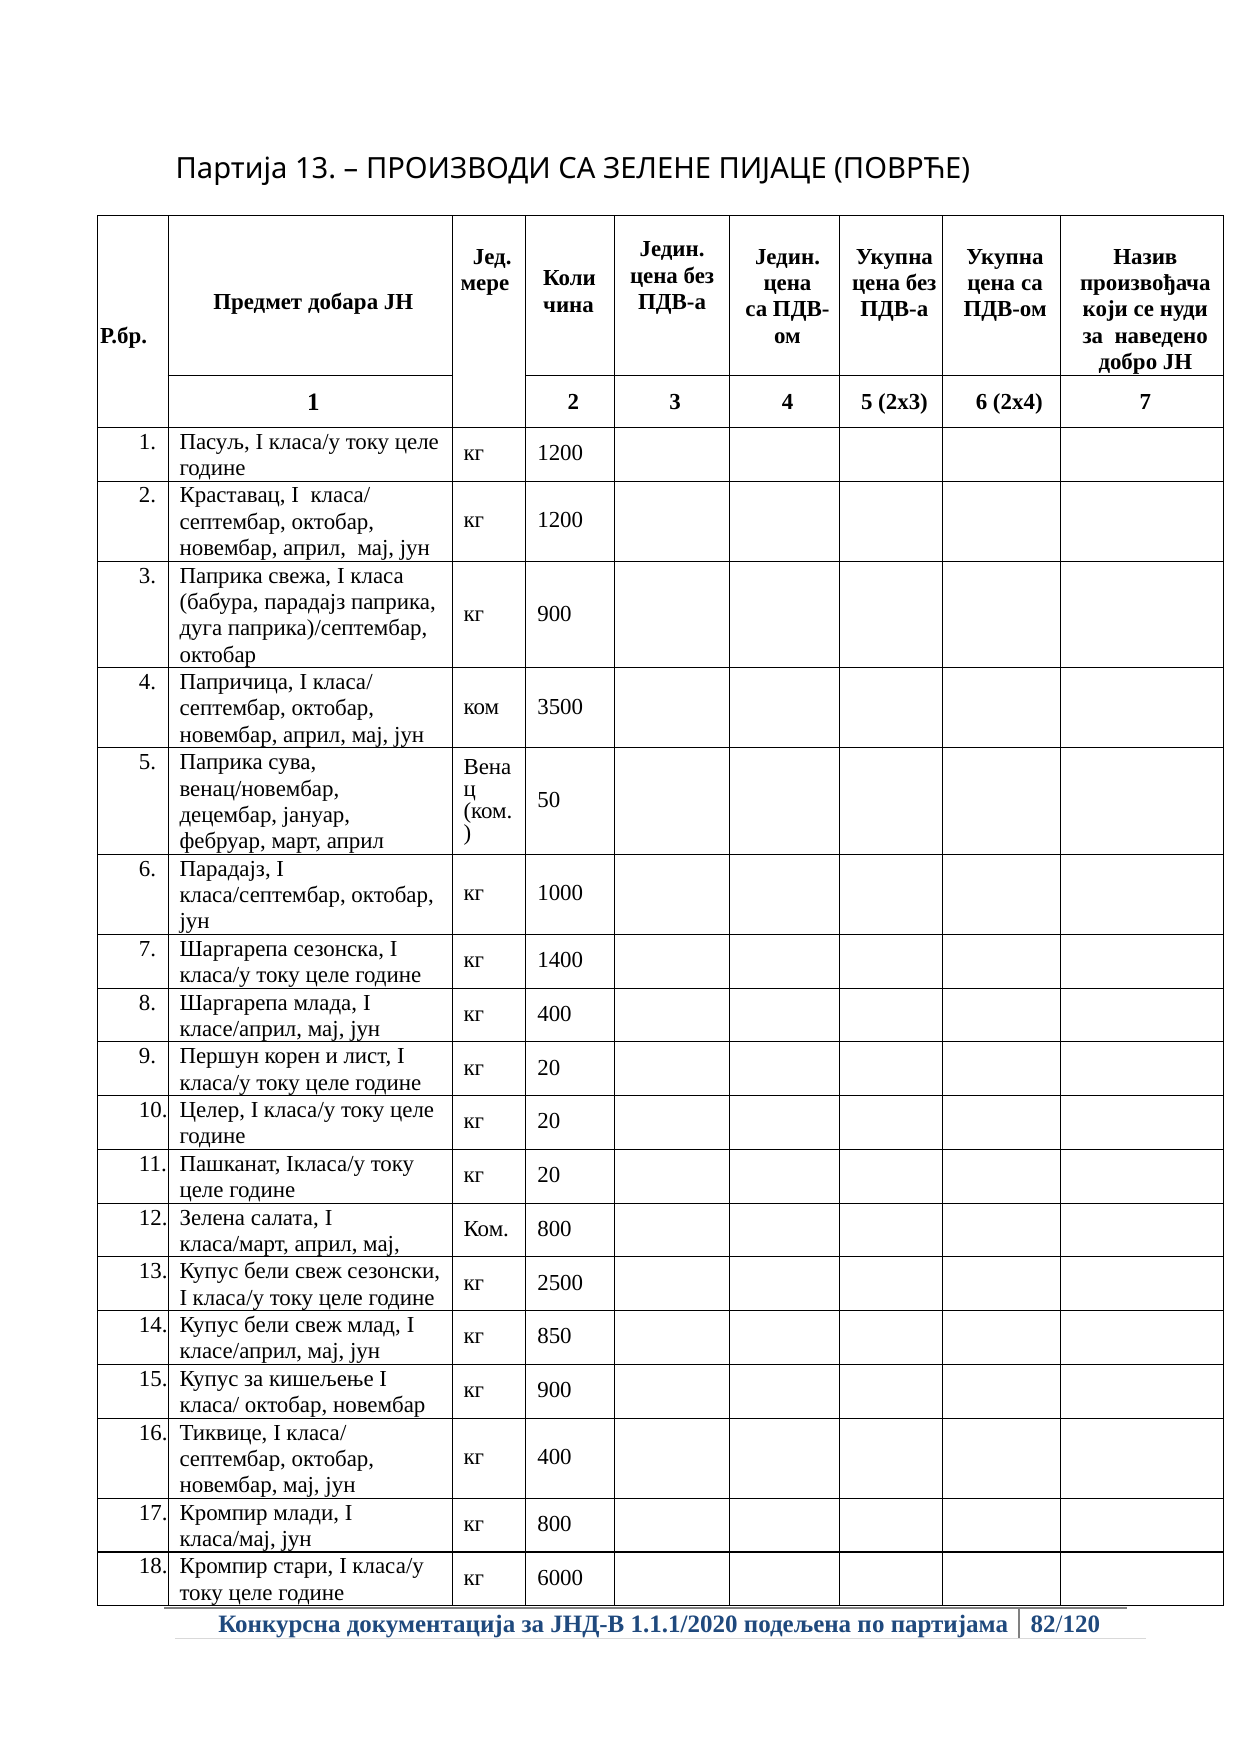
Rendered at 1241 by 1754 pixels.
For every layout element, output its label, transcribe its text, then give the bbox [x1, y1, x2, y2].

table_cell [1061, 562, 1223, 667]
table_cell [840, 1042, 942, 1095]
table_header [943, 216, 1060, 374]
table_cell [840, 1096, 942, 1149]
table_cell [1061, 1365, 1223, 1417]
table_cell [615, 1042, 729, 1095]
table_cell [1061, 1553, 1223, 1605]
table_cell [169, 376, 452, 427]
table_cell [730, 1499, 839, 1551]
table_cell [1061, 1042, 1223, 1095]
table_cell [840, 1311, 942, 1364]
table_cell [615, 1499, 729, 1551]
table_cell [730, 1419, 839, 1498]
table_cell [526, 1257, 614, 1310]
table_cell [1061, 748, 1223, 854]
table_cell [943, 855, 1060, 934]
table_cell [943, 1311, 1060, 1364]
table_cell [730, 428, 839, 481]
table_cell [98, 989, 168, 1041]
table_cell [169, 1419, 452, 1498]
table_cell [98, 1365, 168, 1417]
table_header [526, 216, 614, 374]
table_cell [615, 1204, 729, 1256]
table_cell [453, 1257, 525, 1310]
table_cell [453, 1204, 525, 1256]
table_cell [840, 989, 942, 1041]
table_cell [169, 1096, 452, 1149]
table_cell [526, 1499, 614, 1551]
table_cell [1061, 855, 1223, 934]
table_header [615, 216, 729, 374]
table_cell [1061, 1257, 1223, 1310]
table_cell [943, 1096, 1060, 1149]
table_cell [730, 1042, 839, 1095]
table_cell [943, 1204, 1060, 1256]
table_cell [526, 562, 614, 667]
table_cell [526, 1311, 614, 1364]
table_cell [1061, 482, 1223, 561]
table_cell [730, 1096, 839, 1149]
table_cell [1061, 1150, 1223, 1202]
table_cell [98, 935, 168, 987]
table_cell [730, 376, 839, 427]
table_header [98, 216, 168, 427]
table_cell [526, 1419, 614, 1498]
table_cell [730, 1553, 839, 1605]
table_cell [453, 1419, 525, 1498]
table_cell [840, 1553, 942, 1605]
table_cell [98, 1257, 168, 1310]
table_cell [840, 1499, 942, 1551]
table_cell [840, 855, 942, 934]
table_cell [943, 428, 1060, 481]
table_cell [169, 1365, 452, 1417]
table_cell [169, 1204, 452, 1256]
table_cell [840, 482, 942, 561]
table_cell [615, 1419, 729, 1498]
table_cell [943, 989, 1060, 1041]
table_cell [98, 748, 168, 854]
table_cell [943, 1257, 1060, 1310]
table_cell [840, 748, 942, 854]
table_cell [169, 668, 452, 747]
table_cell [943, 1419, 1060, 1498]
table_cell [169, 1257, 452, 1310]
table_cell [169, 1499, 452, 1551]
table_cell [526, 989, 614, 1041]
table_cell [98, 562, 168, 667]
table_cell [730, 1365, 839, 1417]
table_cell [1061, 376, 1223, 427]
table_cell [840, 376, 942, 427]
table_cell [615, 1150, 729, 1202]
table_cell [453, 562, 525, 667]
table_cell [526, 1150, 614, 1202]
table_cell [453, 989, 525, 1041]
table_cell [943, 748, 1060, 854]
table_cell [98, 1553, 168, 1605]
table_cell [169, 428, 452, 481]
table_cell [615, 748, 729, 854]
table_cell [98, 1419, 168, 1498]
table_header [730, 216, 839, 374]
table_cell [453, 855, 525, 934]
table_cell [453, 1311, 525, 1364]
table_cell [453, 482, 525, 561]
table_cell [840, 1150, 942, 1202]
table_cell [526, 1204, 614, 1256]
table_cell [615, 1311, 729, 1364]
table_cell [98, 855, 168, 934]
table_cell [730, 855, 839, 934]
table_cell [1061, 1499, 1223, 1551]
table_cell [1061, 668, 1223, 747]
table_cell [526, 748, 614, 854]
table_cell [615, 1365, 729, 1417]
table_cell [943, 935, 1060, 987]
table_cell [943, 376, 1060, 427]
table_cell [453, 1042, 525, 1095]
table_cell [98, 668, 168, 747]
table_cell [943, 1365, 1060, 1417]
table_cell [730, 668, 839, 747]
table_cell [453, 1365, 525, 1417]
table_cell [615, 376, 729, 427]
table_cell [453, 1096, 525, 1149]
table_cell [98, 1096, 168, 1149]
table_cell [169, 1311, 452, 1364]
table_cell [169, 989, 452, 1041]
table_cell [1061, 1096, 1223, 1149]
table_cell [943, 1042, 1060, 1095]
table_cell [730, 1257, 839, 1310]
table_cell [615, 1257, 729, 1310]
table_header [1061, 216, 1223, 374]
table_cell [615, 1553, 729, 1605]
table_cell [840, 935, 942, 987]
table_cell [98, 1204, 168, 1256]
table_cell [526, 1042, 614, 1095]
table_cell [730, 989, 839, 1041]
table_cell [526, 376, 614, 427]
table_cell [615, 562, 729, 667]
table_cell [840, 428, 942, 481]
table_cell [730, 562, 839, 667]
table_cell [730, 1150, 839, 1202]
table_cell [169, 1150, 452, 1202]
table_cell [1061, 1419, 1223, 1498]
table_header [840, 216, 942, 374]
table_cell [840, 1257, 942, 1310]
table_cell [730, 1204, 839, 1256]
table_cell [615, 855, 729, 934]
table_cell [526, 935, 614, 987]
subtitle Партија 13. – ПРОИЗВОДИ СА ЗЕЛЕНЕ ПИЈАЦЕ (ПОВРЋЕ) [175, 147, 1146, 187]
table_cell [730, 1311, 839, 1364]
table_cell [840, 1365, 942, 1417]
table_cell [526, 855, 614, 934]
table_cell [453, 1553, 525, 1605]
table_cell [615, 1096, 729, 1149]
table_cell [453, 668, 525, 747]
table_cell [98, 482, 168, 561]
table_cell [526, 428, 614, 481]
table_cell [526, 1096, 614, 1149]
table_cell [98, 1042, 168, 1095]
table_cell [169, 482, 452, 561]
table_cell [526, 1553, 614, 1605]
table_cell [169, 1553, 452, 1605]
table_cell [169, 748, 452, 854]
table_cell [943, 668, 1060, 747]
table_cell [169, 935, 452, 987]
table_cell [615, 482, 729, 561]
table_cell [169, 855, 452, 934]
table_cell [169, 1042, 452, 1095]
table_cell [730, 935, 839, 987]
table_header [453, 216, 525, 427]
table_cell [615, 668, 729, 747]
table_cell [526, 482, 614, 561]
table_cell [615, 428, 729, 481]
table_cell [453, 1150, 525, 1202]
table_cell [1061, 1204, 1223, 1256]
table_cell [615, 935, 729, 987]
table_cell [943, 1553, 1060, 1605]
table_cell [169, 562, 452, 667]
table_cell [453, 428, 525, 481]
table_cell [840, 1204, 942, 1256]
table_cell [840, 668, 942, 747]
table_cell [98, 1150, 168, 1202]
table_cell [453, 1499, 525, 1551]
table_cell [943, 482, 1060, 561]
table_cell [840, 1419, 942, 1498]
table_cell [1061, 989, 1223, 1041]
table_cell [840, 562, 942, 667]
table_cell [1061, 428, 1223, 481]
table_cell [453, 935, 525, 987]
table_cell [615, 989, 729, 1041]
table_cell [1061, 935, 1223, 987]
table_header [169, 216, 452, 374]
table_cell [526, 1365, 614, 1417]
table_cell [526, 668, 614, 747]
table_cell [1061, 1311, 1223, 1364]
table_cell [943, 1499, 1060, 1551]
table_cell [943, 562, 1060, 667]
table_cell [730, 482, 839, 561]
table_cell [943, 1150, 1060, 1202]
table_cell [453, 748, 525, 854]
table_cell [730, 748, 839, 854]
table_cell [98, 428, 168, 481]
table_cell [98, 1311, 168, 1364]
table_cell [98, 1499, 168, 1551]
